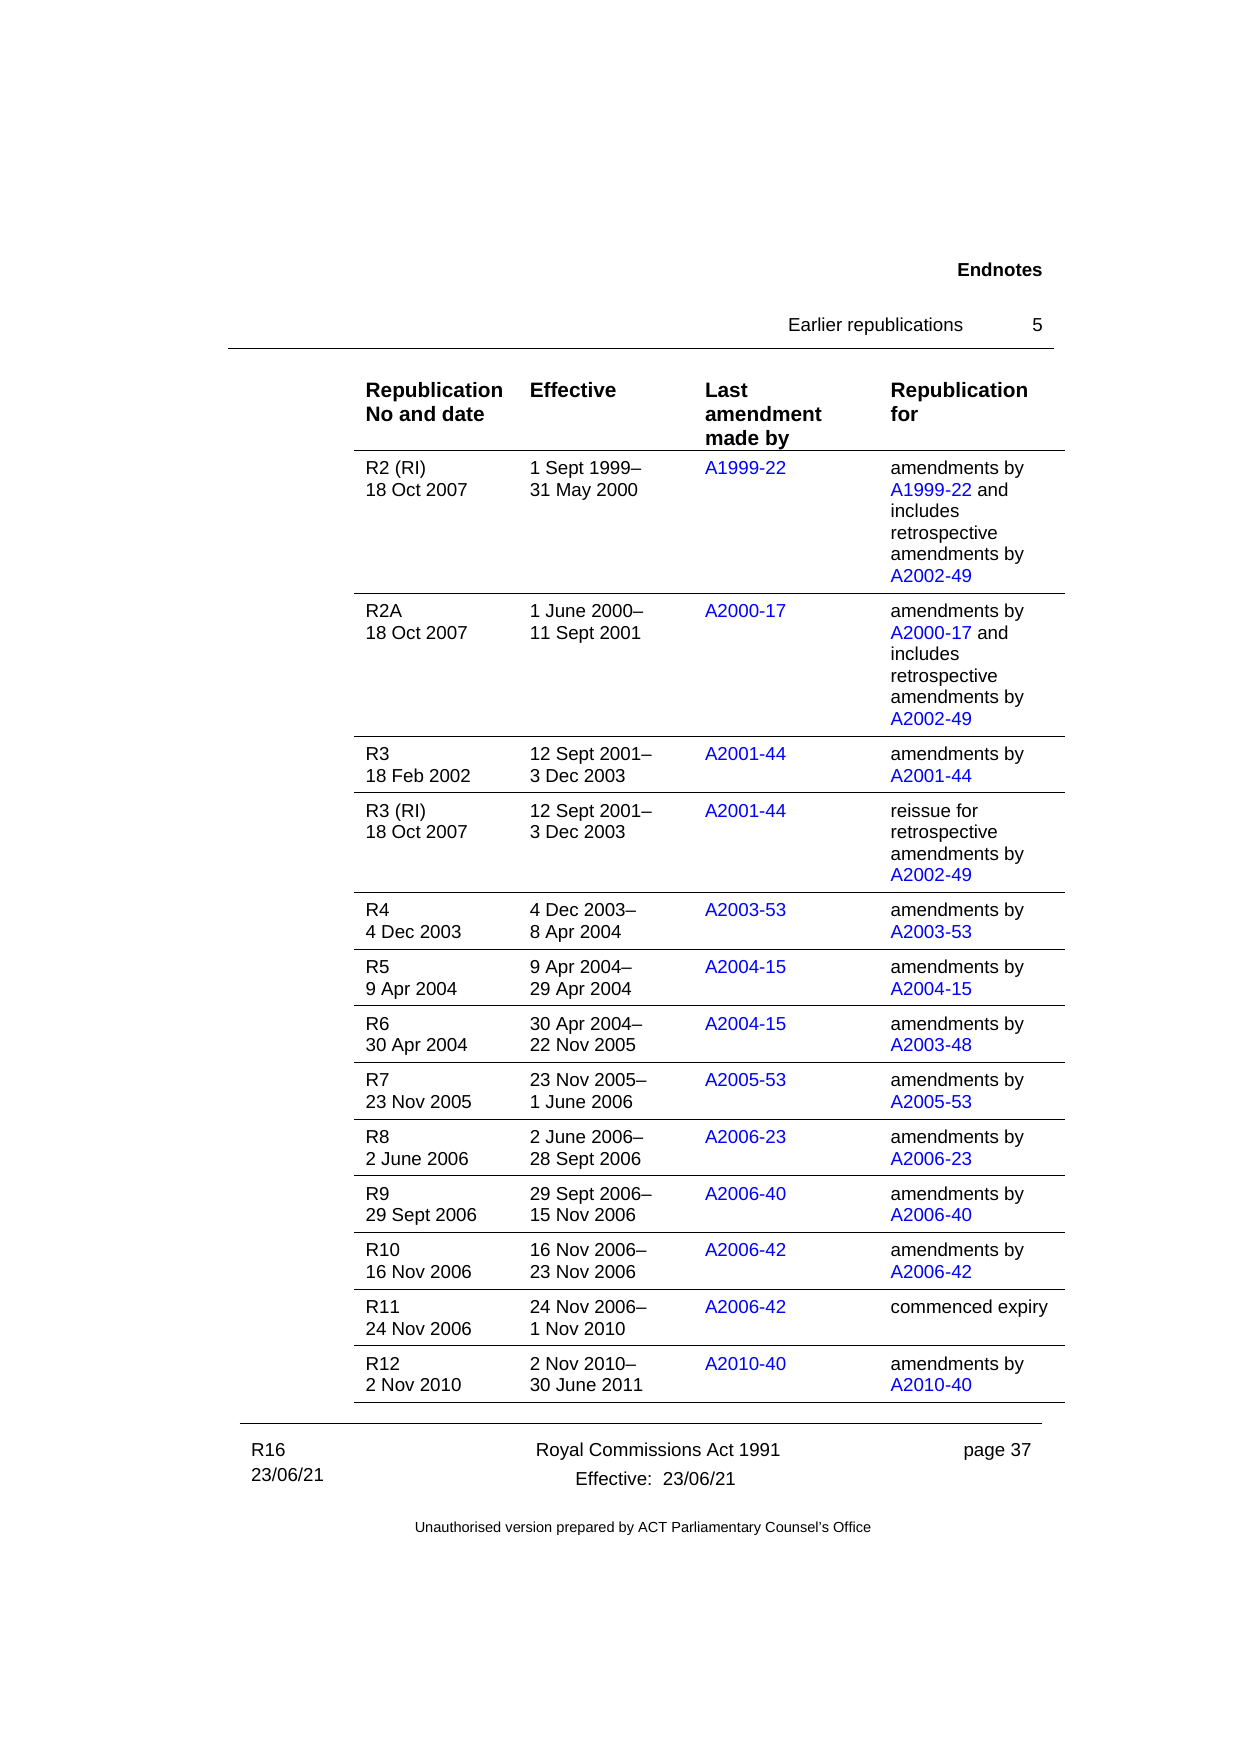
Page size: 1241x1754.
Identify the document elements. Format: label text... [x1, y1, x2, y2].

table_cell A2006-23 [694, 1120, 879, 1175]
table_cell A2003-53 [694, 893, 879, 949]
table_cell amendments by A2005-53 [879, 1063, 1065, 1119]
table_cell 23 Nov 2005– 1 June 2006 [518, 1063, 693, 1119]
table_cell A2001-44 [694, 737, 879, 792]
table_cell A2006-40 [694, 1176, 879, 1232]
table_cell R3 (RI) 18 Oct 2007 [354, 793, 518, 892]
table_cell R7 23 Nov 2005 [354, 1063, 518, 1119]
table_cell reissue for retrospective amendments by A2002-49 [879, 793, 1065, 892]
table_cell R10 16 Nov 2006 [354, 1233, 518, 1289]
table_header Republication No and date [354, 378, 518, 450]
table_cell 9 Apr 2004– 29 Apr 2004 [518, 950, 693, 1005]
table_cell 2 June 2006– 28 Sept 2006 [518, 1120, 693, 1175]
table_cell 2 Nov 2010– 30 June 2011 [518, 1346, 693, 1402]
table_cell 30 Apr 2004– 22 Nov 2005 [518, 1006, 693, 1062]
table_cell A2004-15 [694, 950, 879, 1005]
table_cell A2006-42 [694, 1233, 879, 1289]
table_header Effective [518, 378, 693, 450]
table_header Republication for [879, 378, 1065, 450]
table_cell A2000-17 [694, 594, 879, 736]
table_cell amendments by A2003-48 [879, 1006, 1065, 1062]
table_cell A2004-15 [694, 1006, 879, 1062]
table_cell amendments by A2010-40 [879, 1346, 1065, 1402]
table_cell R12 2 Nov 2010 [354, 1346, 518, 1402]
table_cell amendments by A2000-17 and includes retrospective amendments by A2002-49 [879, 594, 1065, 736]
table_cell 1 June 2000– 11 Sept 2001 [518, 594, 693, 736]
table_cell amendments by A2001-44 [879, 737, 1065, 792]
table_cell 12 Sept 2001– 3 Dec 2003 [518, 737, 693, 792]
table_cell 12 Sept 2001– 3 Dec 2003 [518, 793, 693, 892]
table_cell A2001-44 [694, 793, 879, 892]
table_header Last amendment made by [694, 378, 879, 450]
table_cell A1999-22 [694, 451, 879, 593]
table_cell A2005-53 [694, 1063, 879, 1119]
table_cell commenced expiry [879, 1290, 1065, 1345]
table_cell 29 Sept 2006– 15 Nov 2006 [518, 1176, 693, 1232]
table_cell amendments by A2003-53 [879, 893, 1065, 949]
table_cell R2A 18 Oct 2007 [354, 594, 518, 736]
table_cell R8 2 June 2006 [354, 1120, 518, 1175]
table_cell 1 Sept 1999– 31 May 2000 [518, 451, 693, 593]
table_cell R4 4 Dec 2003 [354, 893, 518, 949]
table_cell 16 Nov 2006– 23 Nov 2006 [518, 1233, 693, 1289]
table_cell R5 9 Apr 2004 [354, 950, 518, 1005]
table_cell R2 (RI) 18 Oct 2007 [354, 451, 518, 593]
table_cell R3 18 Feb 2002 [354, 737, 518, 792]
table_cell R9 29 Sept 2006 [354, 1176, 518, 1232]
table_cell amendments by A2006-42 [879, 1233, 1065, 1289]
table_cell R6 30 Apr 2004 [354, 1006, 518, 1062]
table_cell amendments by A2006-40 [879, 1176, 1065, 1232]
table_cell 24 Nov 2006– 1 Nov 2010 [518, 1290, 693, 1345]
table_cell 4 Dec 2003– 8 Apr 2004 [518, 893, 693, 949]
table_cell amendments by A2004-15 [879, 950, 1065, 1005]
table_cell amendments by A2006-23 [879, 1120, 1065, 1175]
table_cell R11 24 Nov 2006 [354, 1290, 518, 1345]
table_cell A2006-42 [694, 1290, 879, 1345]
table_cell amendments by A1999-22 and includes retrospective amendments by A2002-49 [879, 451, 1065, 593]
table_cell A2010-40 [694, 1346, 879, 1402]
